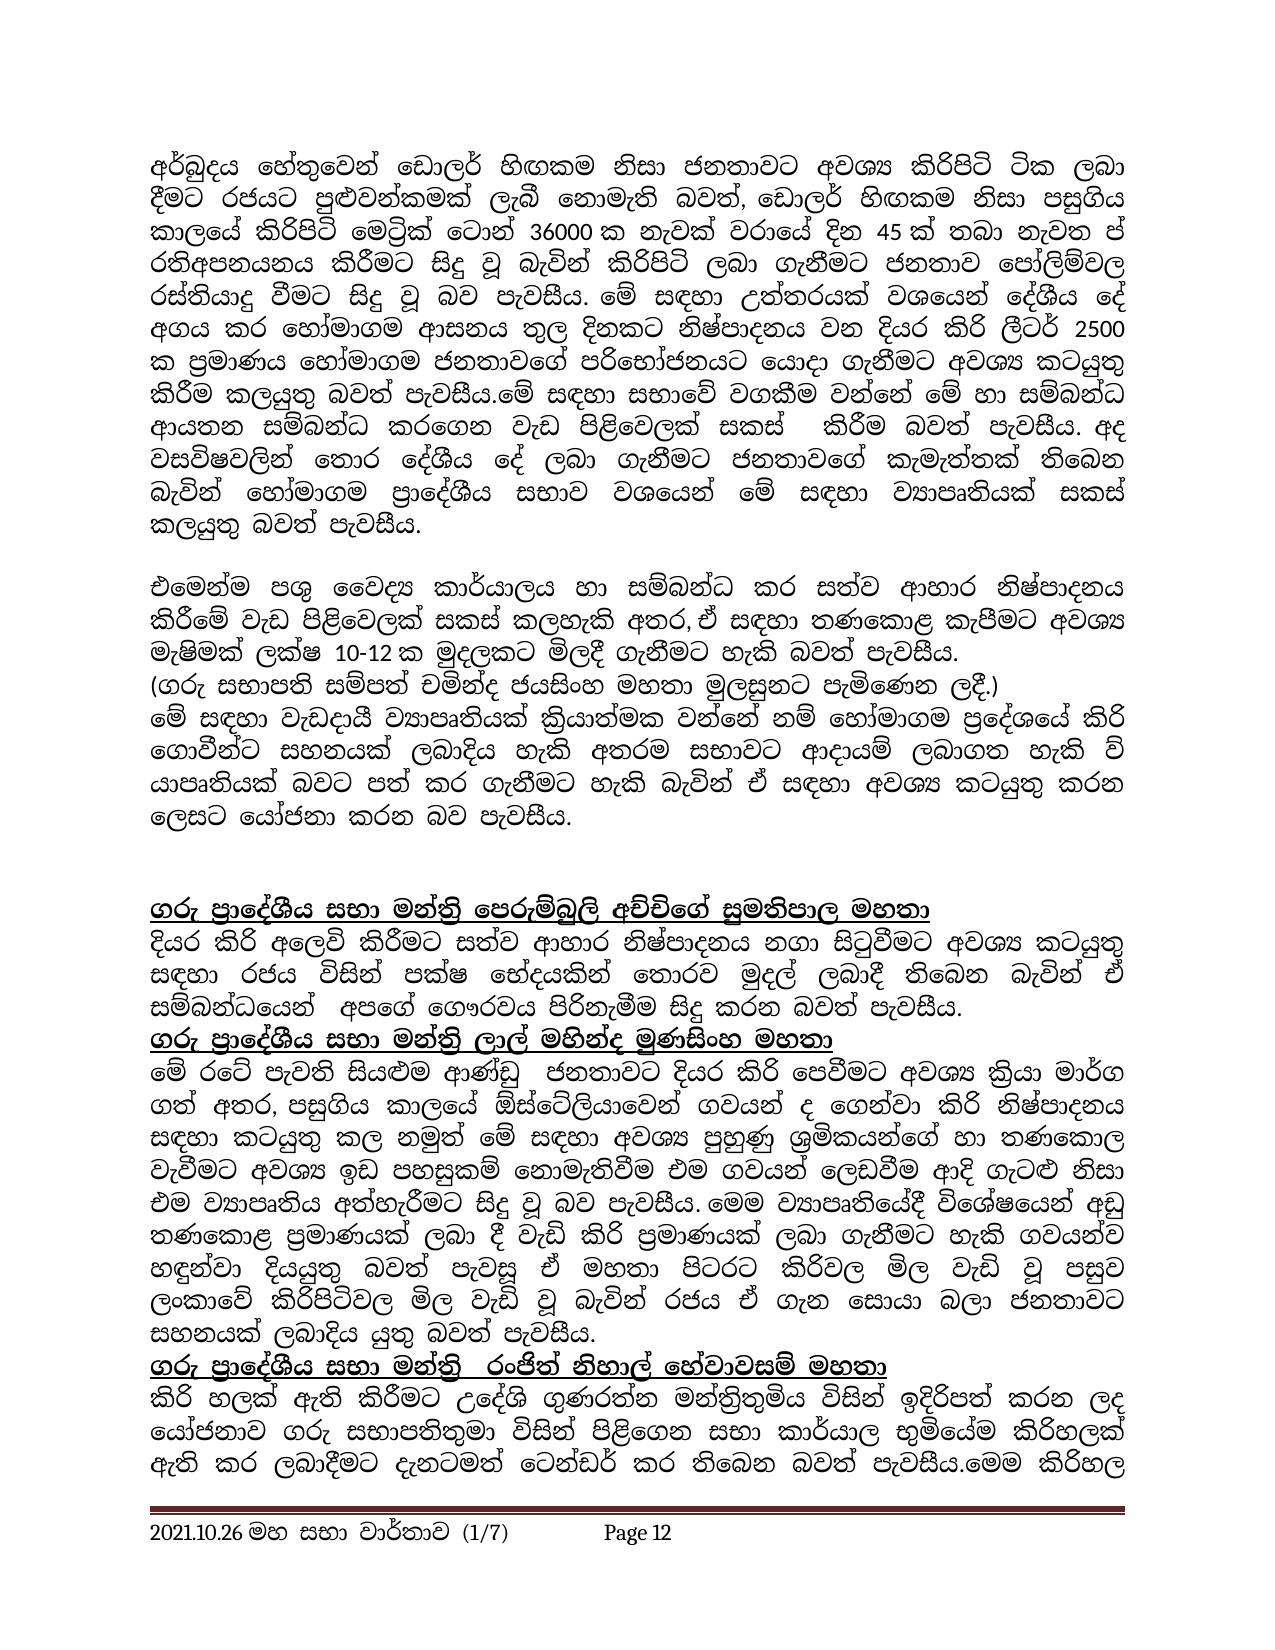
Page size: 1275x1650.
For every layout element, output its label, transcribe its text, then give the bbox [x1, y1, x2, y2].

text මේ සඳහා වැඩදායී ව්‍යාපෘතියක් ක්‍රියාත්මක වන්නේ නම් හෝමාගම ප්‍රදේශයේ කිරි ගොවීන්ට සහනයක් ලබාදිය හැකි අතරම සභාවට ආදායම් ලබාගත හැකි ව්‍යාපෘතියක් බවට පත් කර ගැනීමට හැකි බැවින් ‍ඒ සඳහා අවශ්‍ය කටයුතු කරන ලෙසට යෝජනා කරන බව පැවසීය. [150, 702, 1125, 833]
text (ගරු සභාපති සම්පත් චමින්ද ජයසිංහ මහතා මුලසුනට පැමිණෙන ලදී.) [150, 669, 1125, 702]
text දියර කිරි අලෙවි කිරීමට සත්ව ආහාර නිෂ්පාදනය නගා සිටුවීමට අවශ්‍ය කටයුතු සඳහා රජය විසින් පක්ෂ භේදයකින් තොරව මුදල් ලබාදී තිබෙන බැවින් ඒ සම්බන්ධයෙන් අපගේ ගෞරවය පිරිනැමීම සිදු කරන බවත් පැවසීය. [150, 926, 1125, 1024]
text මේ රටේ පැවති සියළුම ආණ්ඩු ජනතාවට දියර කිරි පෙවීමට අවශ්‍ය ක්‍රියා මාර්ග ගත් අතර, පසුගිය කාලයේ ඕස්ටේලියාවෙන් ගවයන් ද ගෙන්වා කිරි නිෂ්පාදනය සඳහා කටයුතු කල නමුත් මේ සඳහා අවශ්‍ය පුහුණු ශ්‍රමිකයන්ගේ හා තණකොල වැවීමට අවශ්‍ය ඉඩ පහසුකම් නොමැතිවීම එම ගවයන් ලෙඩවීම ආදි ගැටළු නිසා එම ව්‍යාපෘතිය අත්හැරීමට සිදු වූ බව පැවසීය. මෙම ව්‍යාපෘතියේදී විශේෂයෙන් අඩු තණකොළ ප්‍රමාණයක් ලබා දී වැඩි කිරි ප්‍රමාණයක් ලබා ගැනීමට හැකි ගවයන්ව හඳුන්වා දියයුතු බවත් පැවසූ ඒ මහතා පිටරට කිරිවල මිල වැඩි වූ පසුව ලංකාවේ කිරිපිටිවල මිල වැඩි වූ බැවින් රජය ඒ ගැන සොයා බලා ජනතාවට සහනයක් ලබාදිය යුතු බවත් පැවසීය. [150, 1057, 1125, 1350]
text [150, 150, 1125, 541]
text ගරු ප්‍රාදේශීය සභා මන්ත්‍රි රංජිත් නිහාල් හේවාවසම් මහතා [150, 1350, 1125, 1383]
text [150, 1383, 1125, 1481]
text එමෙන්ම පශු වෛද්‍ය කාර්යාලය හා සම්බන්ධ කර සත්ව ආහාර නිෂ්පාදනය කිරීමේ වැඩ පිළිවෙලක් සකස් කලහැකි අතර, ඒ සඳහා තණකොළ කැපීමට අවශ්‍ය මැෂිමක් ලක්ෂ 10-12 ක මුදලකට මිලදී ගැනීමට හැකි බවත් පැවසීය. [150, 572, 1125, 669]
text ගරු ප්‍රාදේශීය සභා මන්ත්‍රි පෙරුම්බුලි අච්චිගේ සුමතිපාල මහතා [150, 894, 1125, 926]
text ගරු ප්‍රාදේශීය සභා මන්ත්‍රි ලාල් මහින්ද මුණසිංහ මහතා [150, 1024, 1125, 1057]
